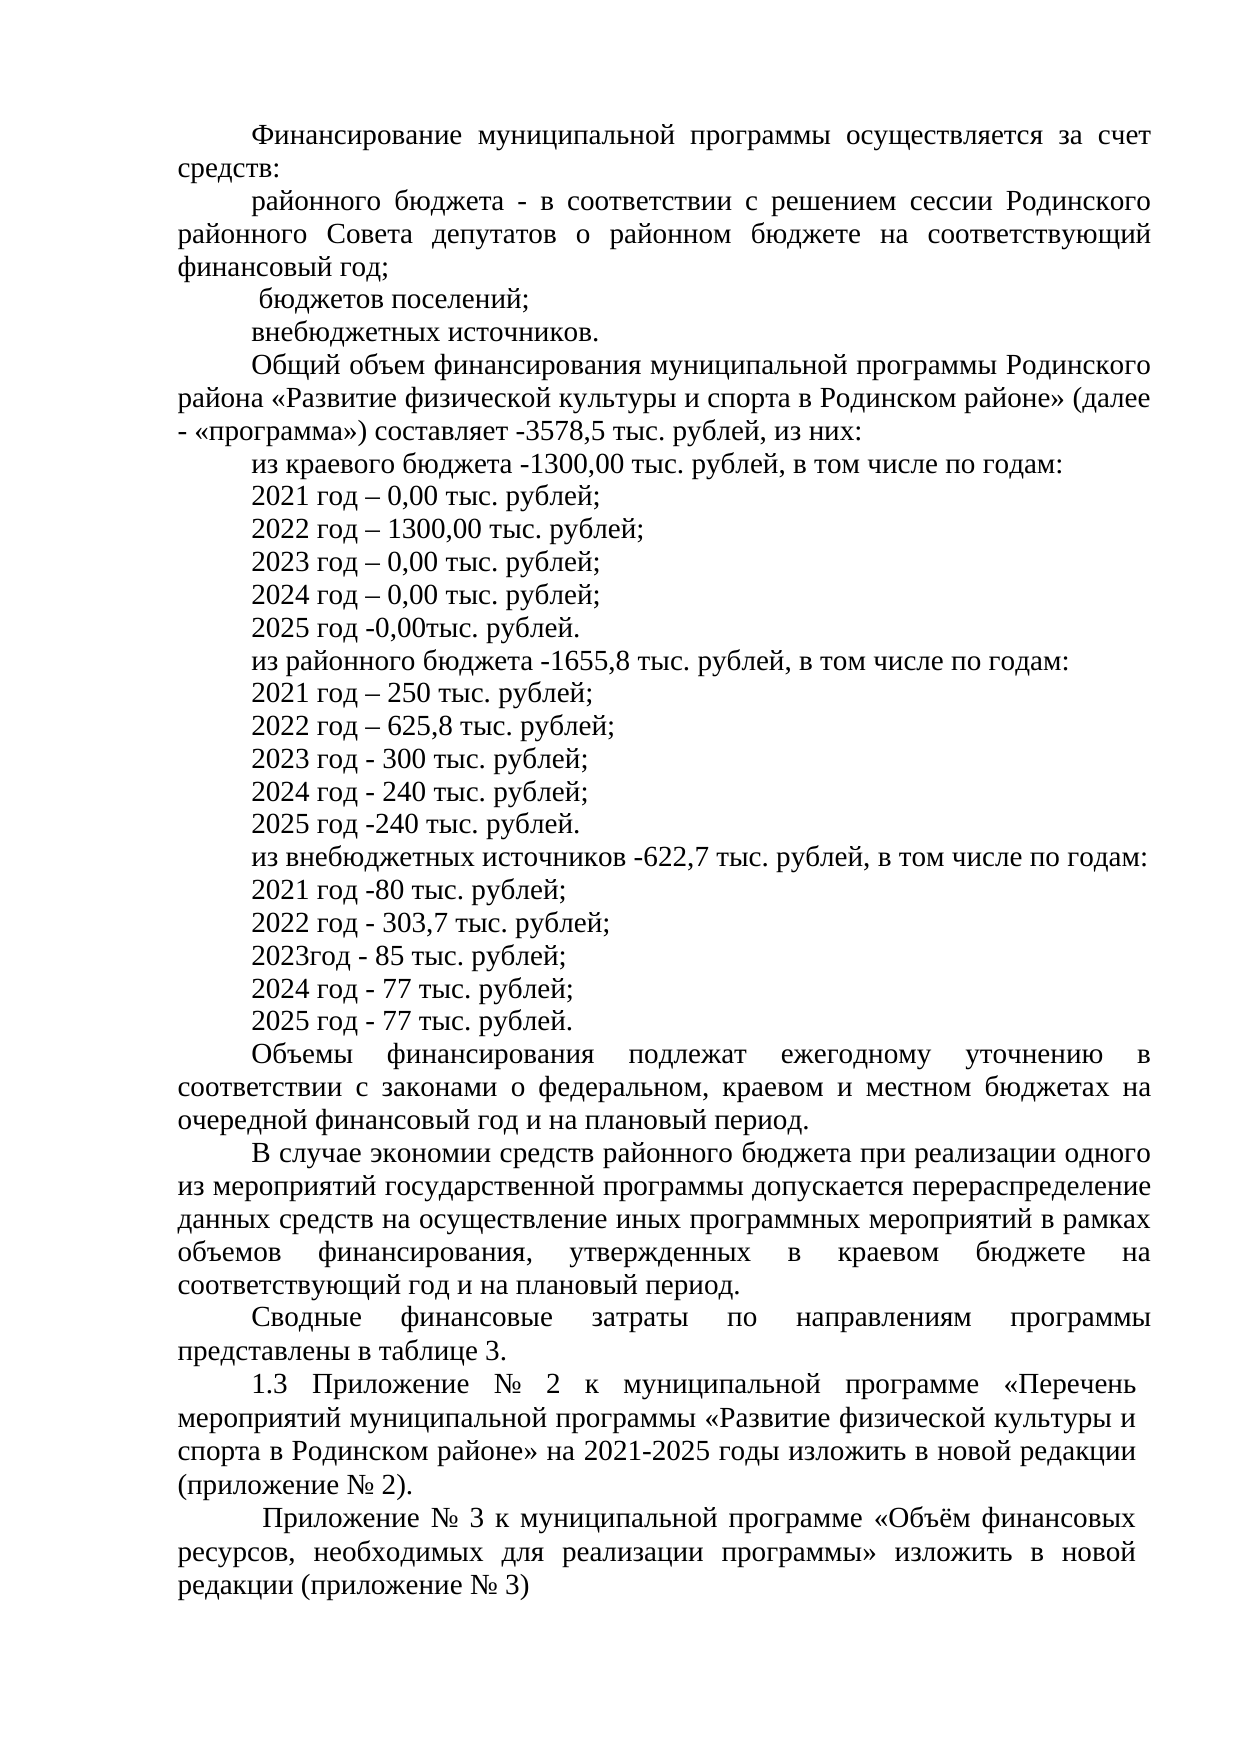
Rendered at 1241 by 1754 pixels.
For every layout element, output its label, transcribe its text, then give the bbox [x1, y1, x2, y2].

text Финансирование муниципальной программы осуществляется за счет средств: [177, 118, 1152, 184]
text В случае экономии средств районного бюджета при реализации одного из мероприятий государственной программы допускается перераспределение данных средств на осуществление иных программных мероприятий в рамках объемов финансирования, утвержденных в краевом бюджете на соответствующий год и на плановый период. [177, 1136, 1152, 1301]
text 2024 год – 0,00 тыс. рублей; [148, 578, 1152, 611]
text из краевого бюджета -1300,00 тыс. рублей, в том числе по годам: [148, 447, 1152, 479]
text районного бюджета - в соответствии с решением сессии Родинского районного Совета депутатов о районном бюджете на соответствующий финансовый год; [177, 184, 1152, 282]
text 1.3 Приложение № 2 к муниципальной программе «Перечень мероприятий муниципальной программы «Развитие физической культуры и спорта в Родинском районе» на 2021-2025 годы изложить в новой редакции (приложение № 2). [177, 1366, 1137, 1500]
text Объемы финансирования подлежат ежегодному уточнению в соответствии с законами о федеральном, краевом и местном бюджетах на очередной финансовый год и на плановый период. [177, 1037, 1152, 1136]
text 2025 год -0,00тыс. рублей. [148, 611, 1152, 644]
text 2022 год – 625,8 тыс. рублей; [148, 709, 1152, 742]
text 2021 год -80 тыс. рублей; [148, 873, 1152, 906]
text из внебюджетных источников -622,7 тыс. рублей, в том числе по годам: [148, 841, 1152, 873]
text 2021 год – 250 тыс. рублей; [148, 676, 1152, 709]
text 2023 год – 0,00 тыс. рублей; [148, 545, 1152, 578]
text 2023год - 85 тыс. рублей; [148, 939, 1152, 972]
text 2021 год – 0,00 тыс. рублей; [148, 479, 1152, 512]
text 2024 год - 240 тыс. рублей; [148, 775, 1152, 808]
text 2025 год -240 тыс. рублей. [148, 808, 1152, 841]
text 2025 год - 77 тыс. рублей. [148, 1004, 1152, 1037]
text Сводные финансовые затраты по направлениям программы представлены в таблице 3. [177, 1301, 1152, 1366]
text Общий объем финансирования муниципальной программы Родинского района «Развитие физической культуры и спорта в Родинском районе» (далее - «программа») составляет -3578,5 тыс. рублей, из них: [177, 348, 1152, 447]
text 2023 год - 300 тыс. рублей; [148, 742, 1152, 775]
text бюджетов поселений; [177, 282, 1152, 315]
text 2022 год – 1300,00 тыс. рублей; [148, 512, 1152, 545]
text 2022 год - 303,7 тыс. рублей; [148, 906, 1152, 939]
text из районного бюджета -1655,8 тыс. рублей, в том числе по годам: [148, 644, 1152, 676]
text внебюджетных источников. [177, 315, 1152, 348]
text Приложение № 3 к муниципальной программе «Объём финансовых ресурсов, необходимых для реализации программы» изложить в новой редакции (приложение № 3) [177, 1500, 1137, 1601]
text 2024 год - 77 тыс. рублей; [148, 972, 1152, 1004]
